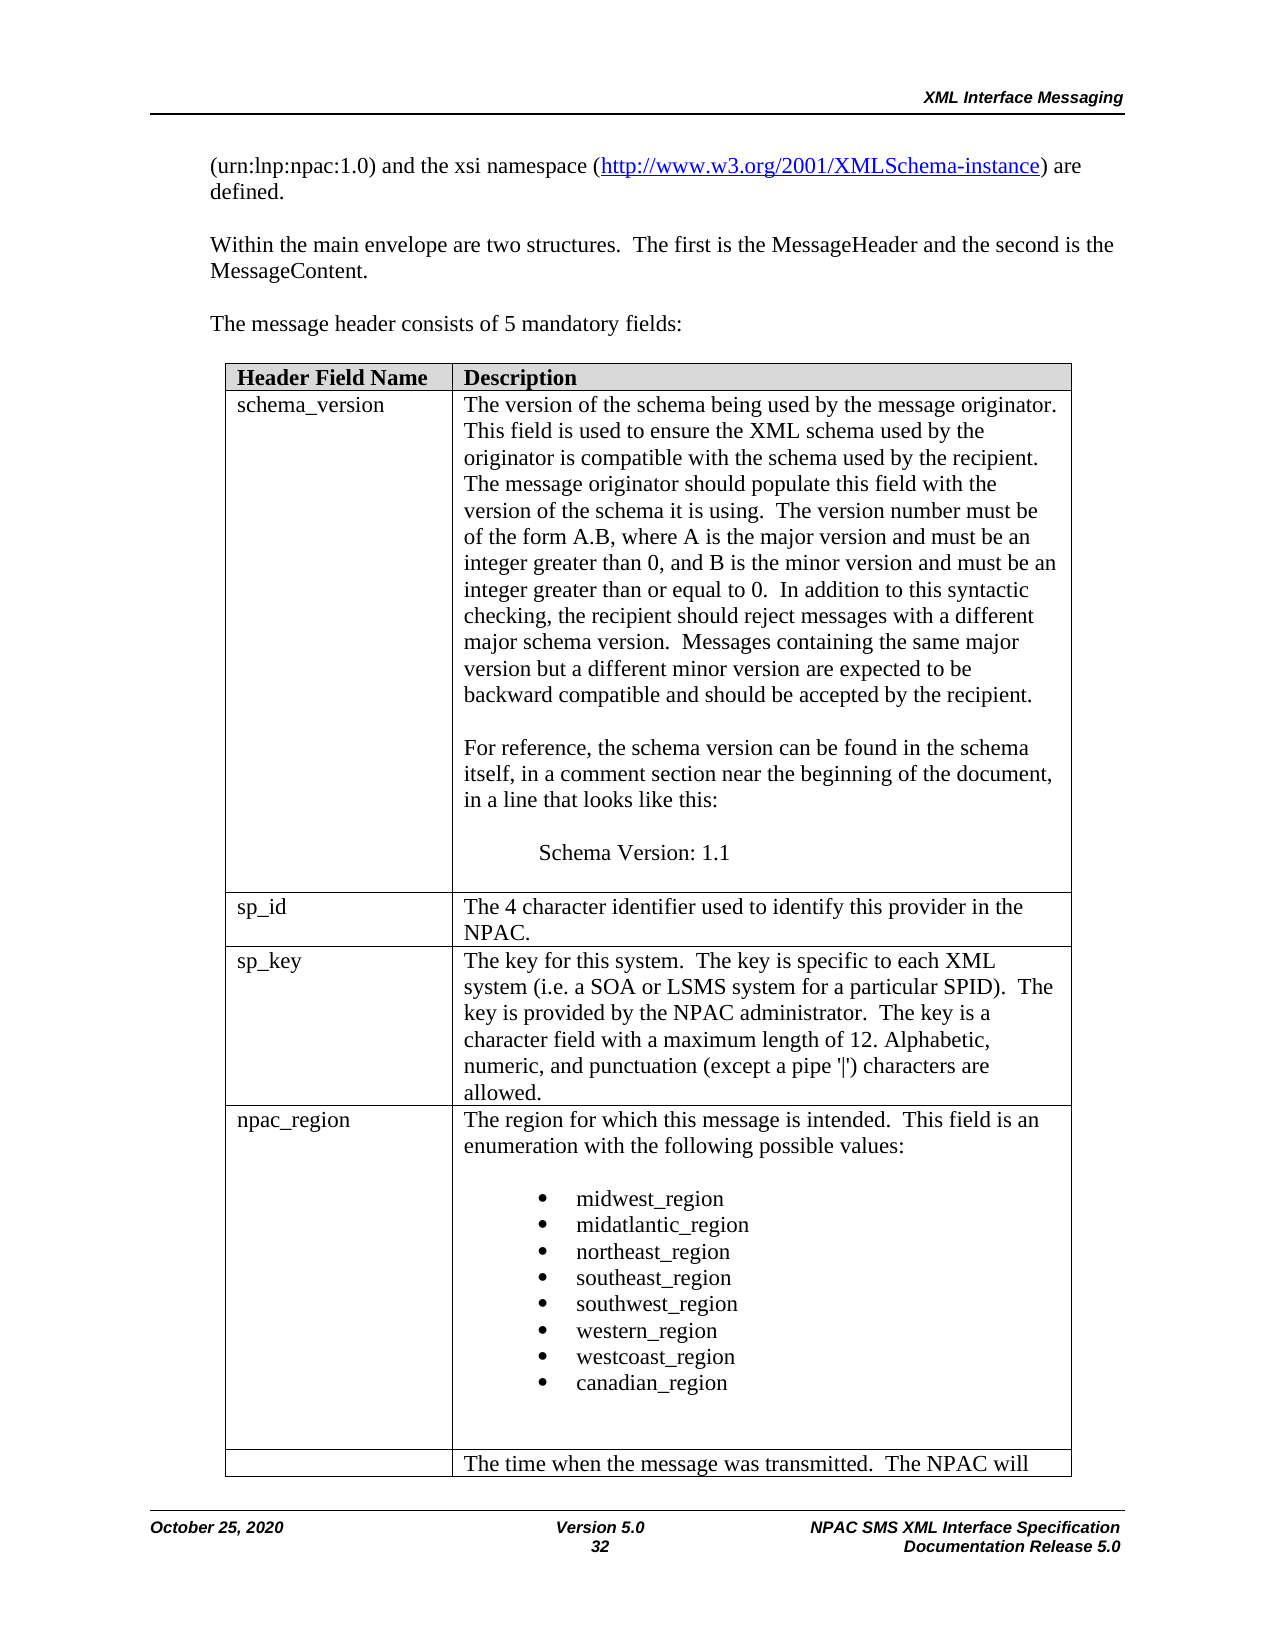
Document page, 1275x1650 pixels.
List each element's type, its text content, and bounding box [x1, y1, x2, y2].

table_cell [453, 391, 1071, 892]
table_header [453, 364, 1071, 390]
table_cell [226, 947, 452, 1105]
text The message header consists of 5 mandatory fields: [210, 310, 1125, 336]
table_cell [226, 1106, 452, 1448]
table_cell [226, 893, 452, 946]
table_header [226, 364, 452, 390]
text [210, 152, 1125, 205]
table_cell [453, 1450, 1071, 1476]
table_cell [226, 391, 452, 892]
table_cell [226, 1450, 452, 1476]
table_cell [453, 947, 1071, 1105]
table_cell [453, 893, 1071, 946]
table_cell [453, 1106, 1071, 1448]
text Within the main envelope are two structures. The first is the MessageHeader and the second is the MessageContent. [210, 231, 1125, 284]
